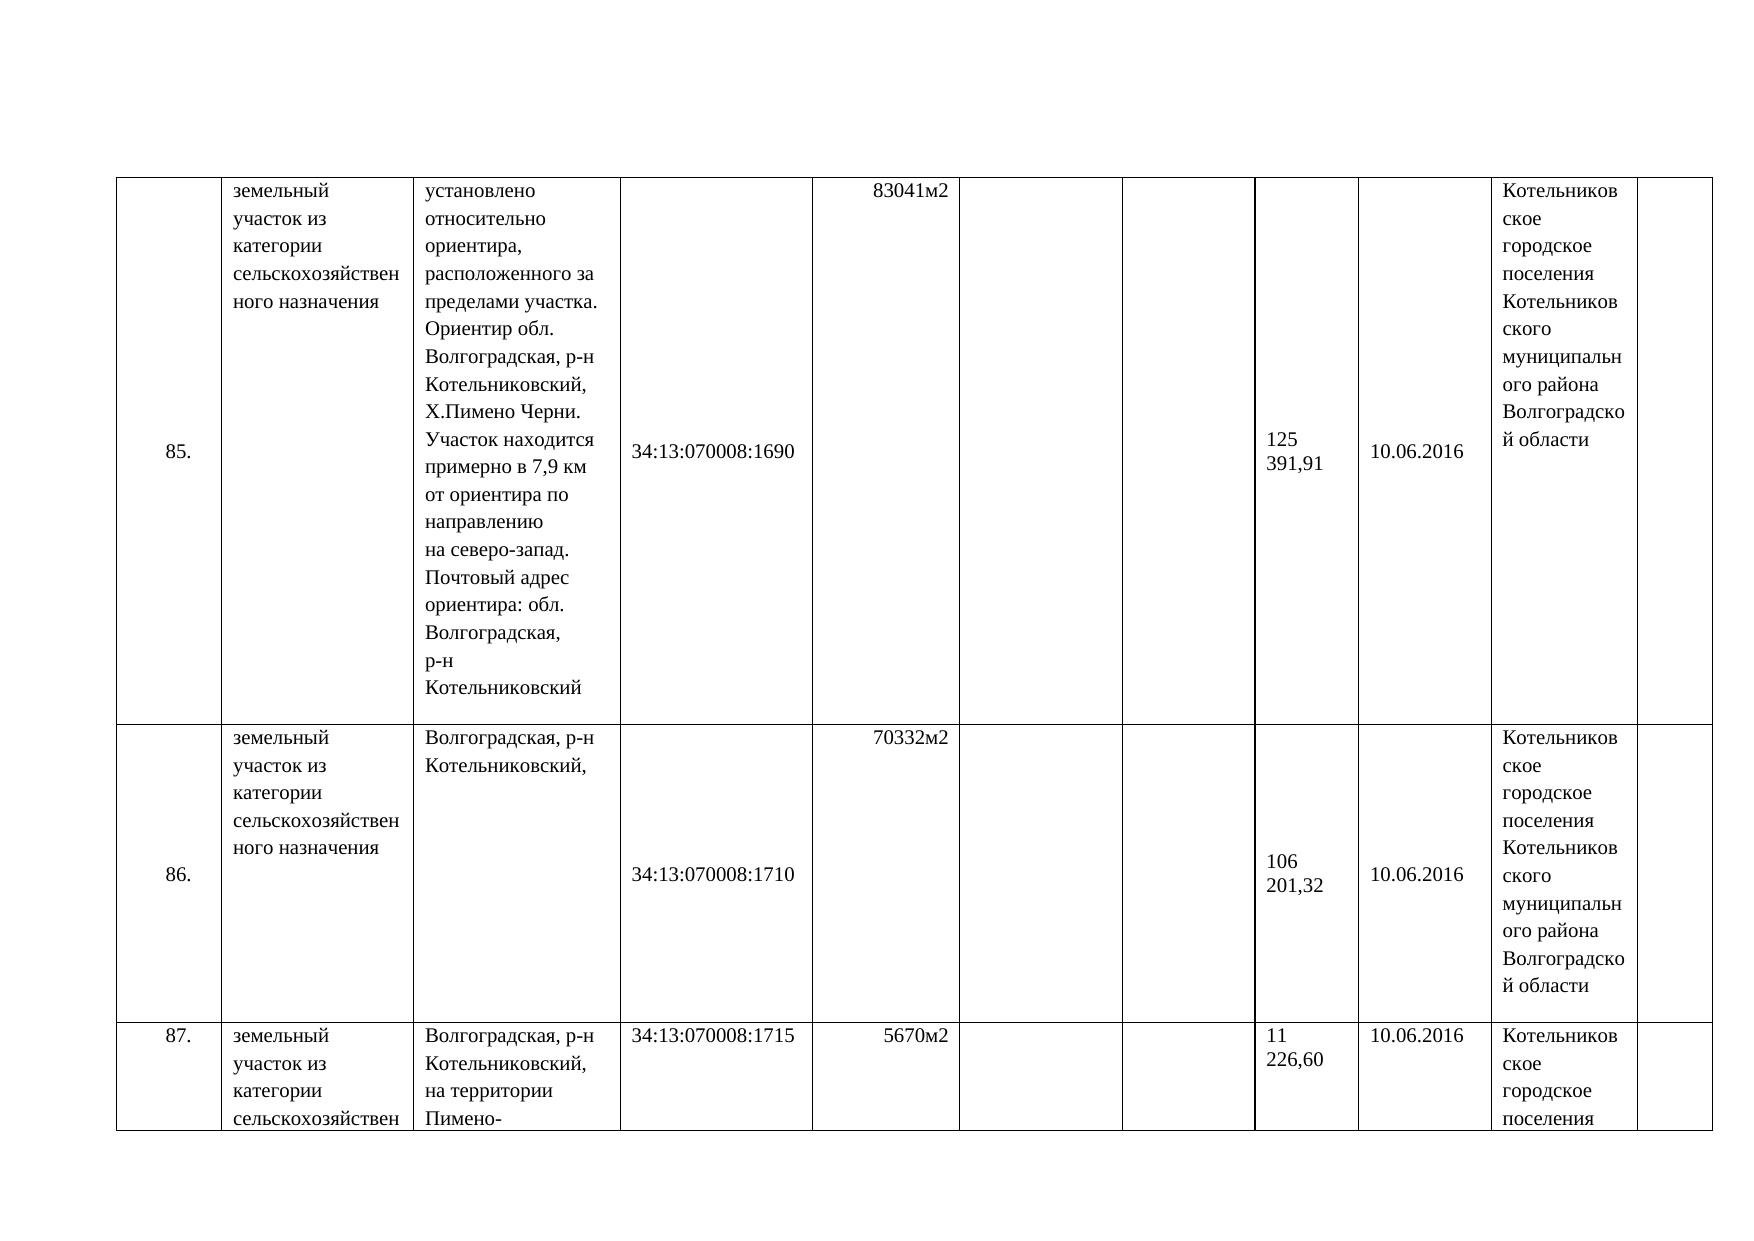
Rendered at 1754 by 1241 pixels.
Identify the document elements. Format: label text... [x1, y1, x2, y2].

table_cell Котельниковское городское поселения Котельниковского муниципального района Волгоградской области [1492, 725, 1637, 1022]
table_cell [1492, 1023, 1637, 1130]
table_cell 11 226,60 [1256, 1023, 1358, 1130]
table_cell 10.06.2016 [1359, 725, 1491, 1022]
table_cell 106 201,32 [1256, 725, 1358, 1022]
table_cell 10.06.2016 [1359, 1023, 1491, 1130]
table_cell земельный участок из категории сельскохозяйственного назначения [222, 725, 413, 1022]
table_cell 34:13:070008:1690 [621, 178, 812, 724]
table_cell [1638, 178, 1712, 724]
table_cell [414, 1023, 620, 1130]
table_cell [1123, 725, 1254, 1022]
table_cell [117, 725, 221, 1022]
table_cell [1492, 178, 1637, 724]
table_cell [222, 178, 413, 724]
table_cell [960, 178, 1122, 724]
table_cell установлено относительно ориентира, расположенного за пределами участка. Ориентир обл. Волгоградская, р-н Котельниковский, Х.Пимено Черни. Участок находится примерно в 7,9 км от ориентира по направлению на северо-запад. Почтовый адрес ориентира: обл. Волгоградская, р-н Котельниковский [414, 178, 620, 724]
table_cell [117, 178, 221, 724]
table_cell 5670м2 [813, 1023, 959, 1130]
table_cell [960, 1023, 1122, 1130]
table_cell 10.06.2016 [1359, 178, 1491, 724]
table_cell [222, 1023, 413, 1130]
table_cell 125 391,91 [1256, 178, 1358, 724]
table_cell [1638, 1023, 1712, 1130]
table_cell [960, 725, 1122, 1022]
table_cell 34:13:070008:1715 [621, 1023, 812, 1130]
table_cell [1123, 1023, 1254, 1130]
table_cell [117, 1023, 221, 1130]
table_cell [1638, 725, 1712, 1022]
table_cell 83041м2 [813, 178, 959, 724]
table_cell 70332м2 [813, 725, 959, 1022]
table_cell Волгоградская, р-н Котельниковский, [414, 725, 620, 1022]
table_cell 34:13:070008:1710 [621, 725, 812, 1022]
table_cell [1123, 178, 1254, 724]
